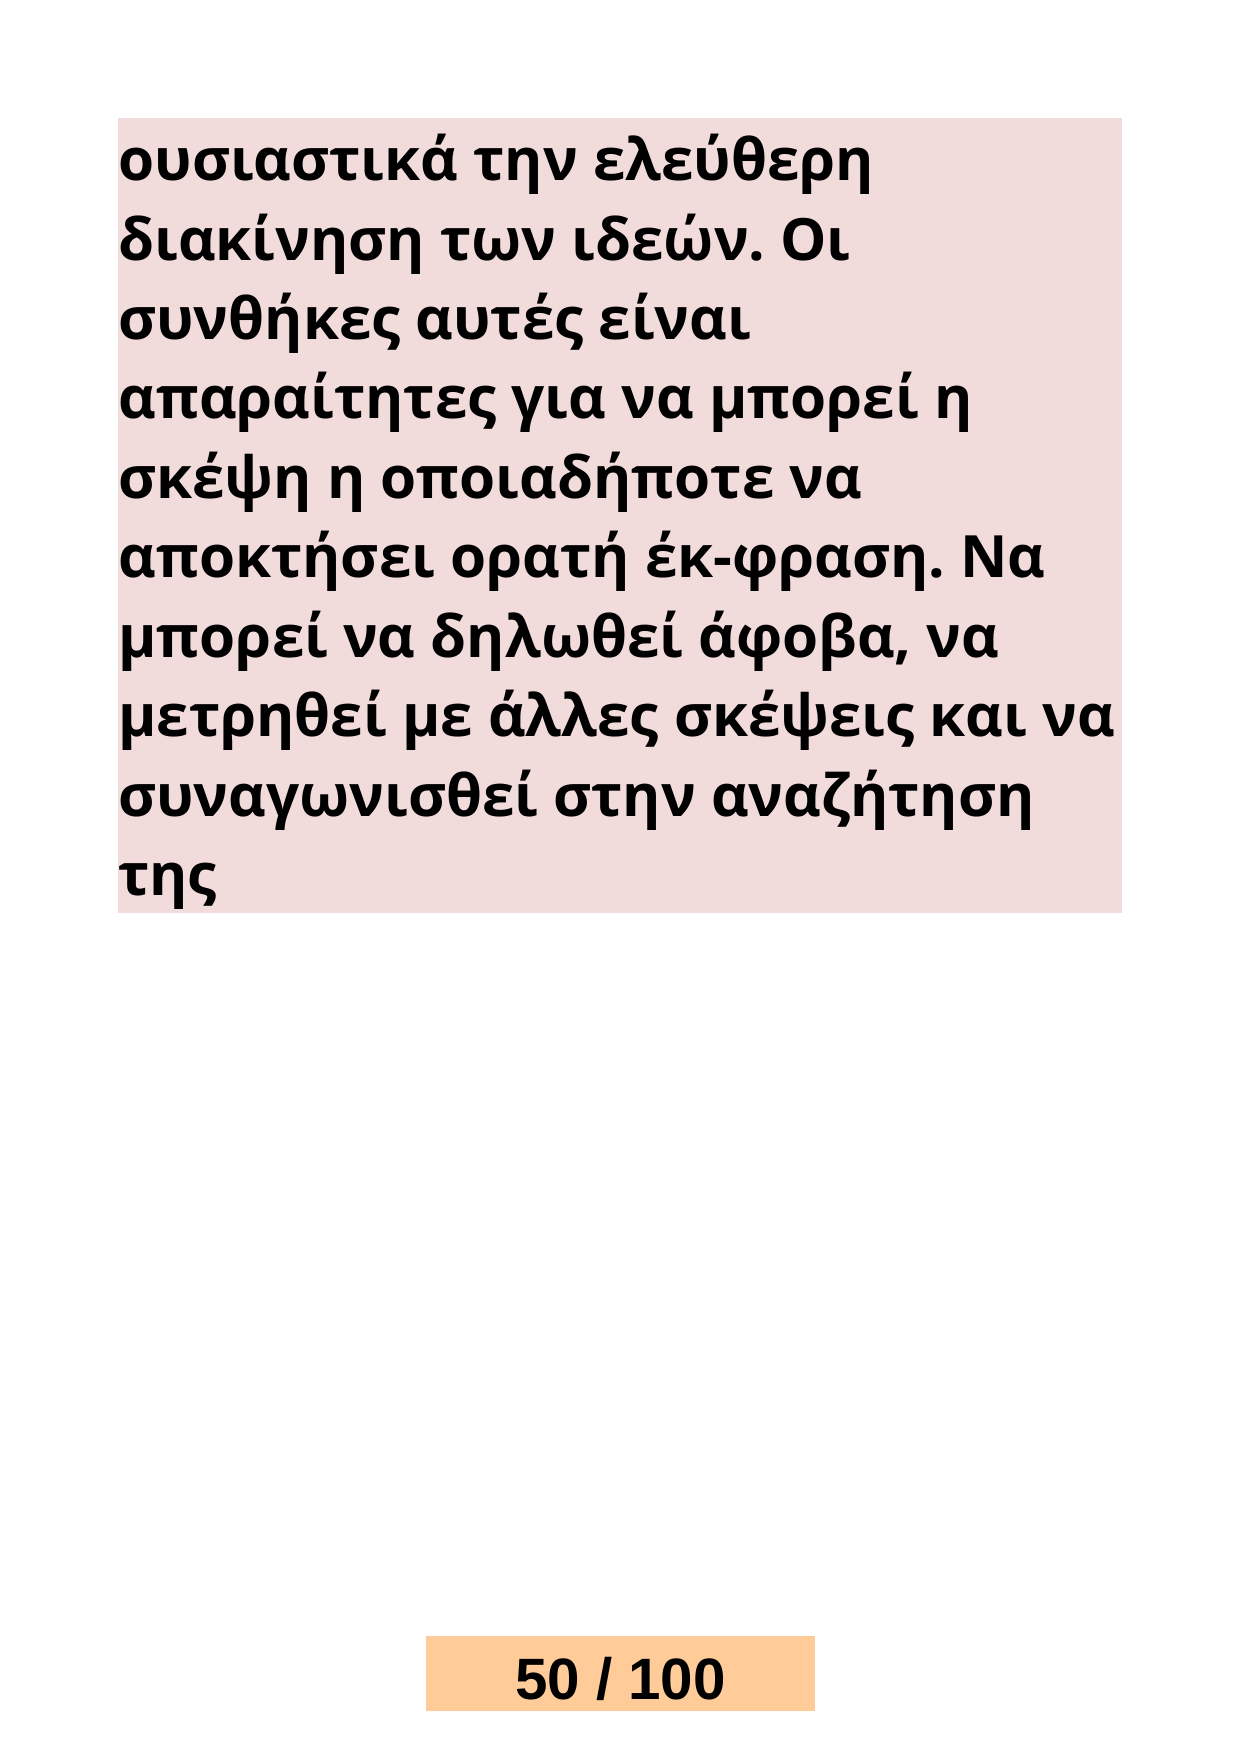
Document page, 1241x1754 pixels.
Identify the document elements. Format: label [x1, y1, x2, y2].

text [118, 118, 1122, 913]
